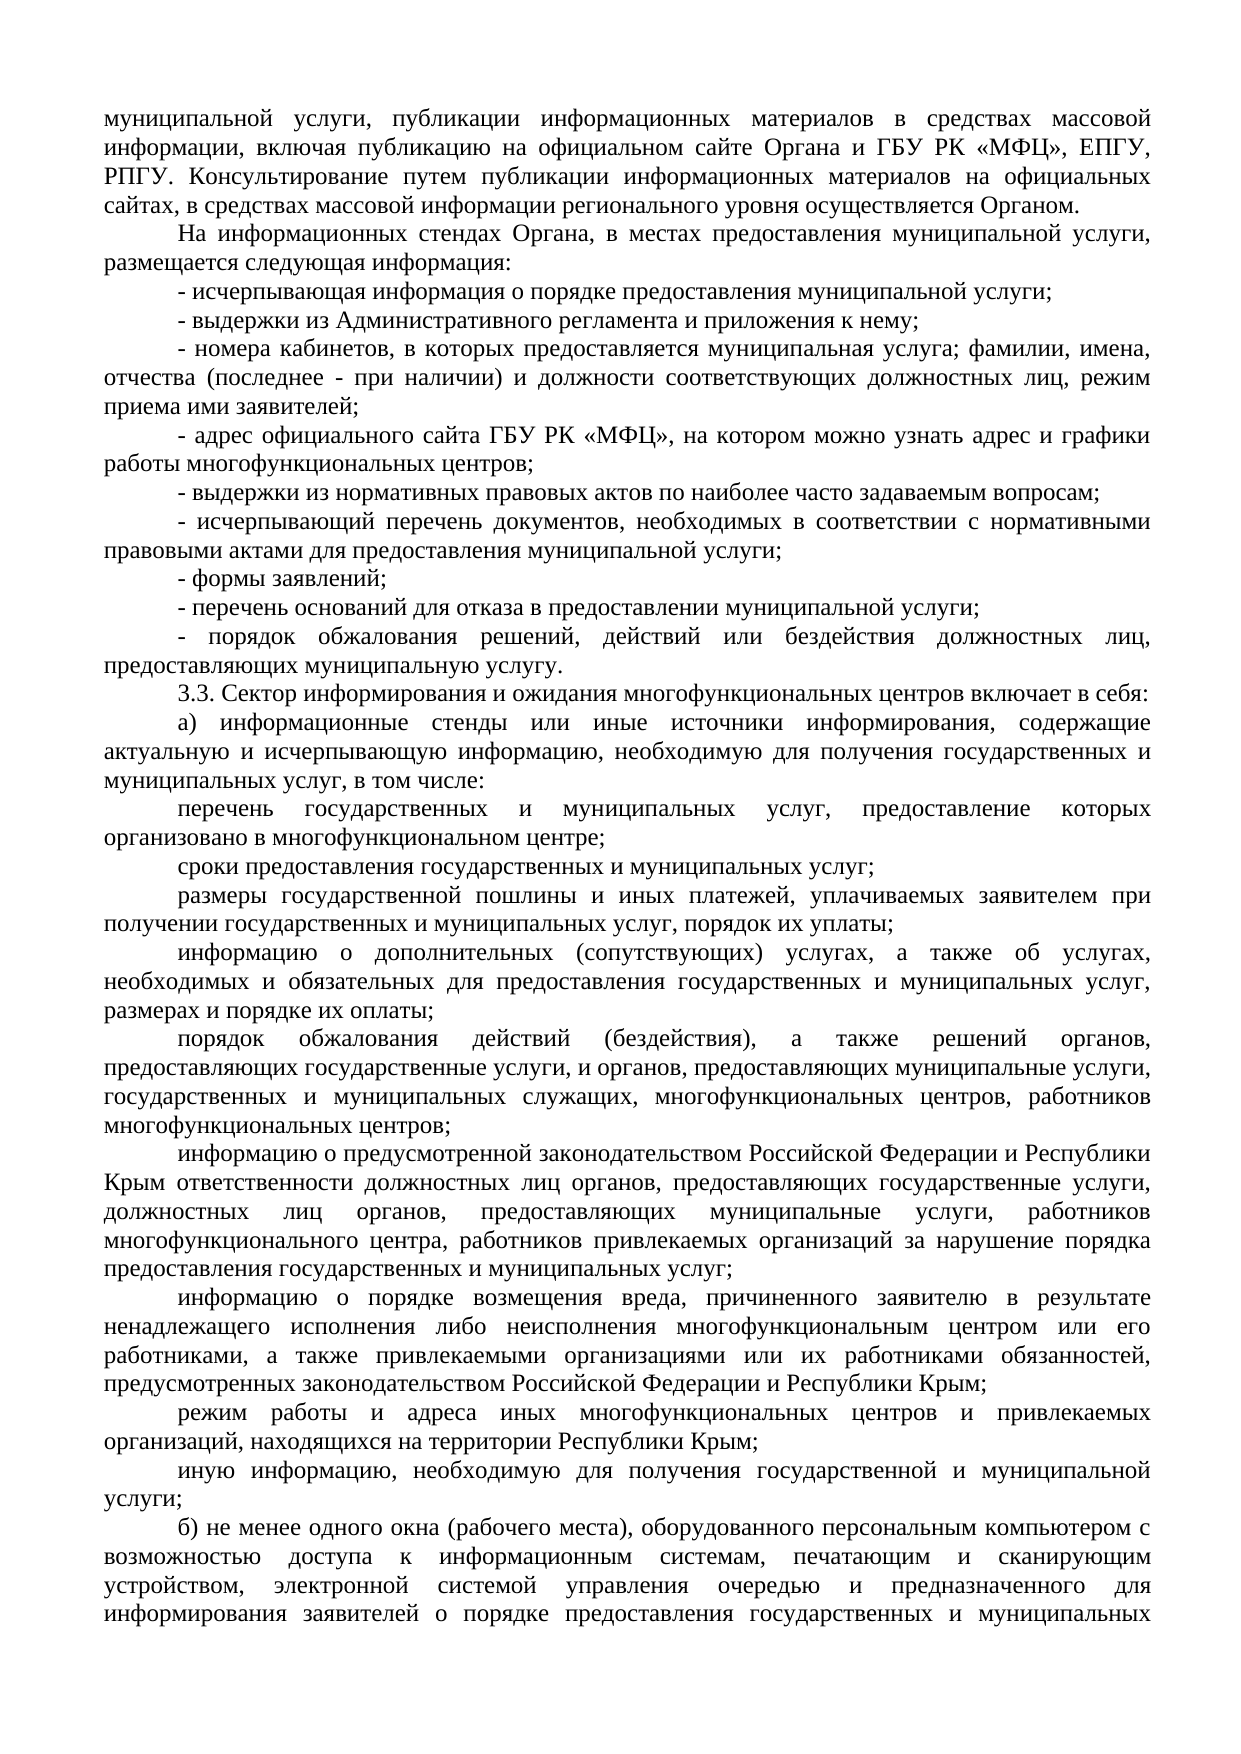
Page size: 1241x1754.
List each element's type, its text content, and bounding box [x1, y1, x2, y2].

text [103, 1512, 1152, 1627]
text информацию о порядке возмещения вреда, причиненного заявителю в результате ненадлежащего исполнения либо неисполнения многофункциональным центром или его работниками, а также привлекаемыми организациями или их работниками обязанностей, предусмотренных законодательством Российской Федерации и Республики Крым; [103, 1282, 1152, 1397]
text 3.3. Сектор информирования и ожидания многофункциональных центров включает в себя: [103, 678, 1152, 707]
text режим работы и адреса иных многофункциональных центров и привлекаемых организаций, находящихся на территории Республики Крым; [103, 1397, 1152, 1455]
text сроки предоставления государственных и муниципальных услуг; [103, 851, 1152, 880]
text - исчерпывающая информация о порядке предоставления муниципальной услуги; [103, 276, 1152, 305]
text - исчерпывающий перечень документов, необходимых в соответствии с нормативными правовыми актами для предоставления муниципальной услуги; [103, 506, 1152, 563]
text - номера кабинетов, в которых предоставляется муниципальная услуга; фамилии, имена, отчества (последнее - при наличии) и должности соответствующих должностных лиц, режим приема ими заявителей; [103, 333, 1152, 420]
text - адрес официального сайта ГБУ РК «МФЦ», на котором можно узнать адрес и графики работы многофункциональных центров; [103, 420, 1152, 477]
text - выдержки из нормативных правовых актов по наиболее часто задаваемым вопросам; [103, 477, 1152, 506]
text размеры государственной пошлины и иных платежей, уплачиваемых заявителем при получении государственных и муниципальных услуг, порядок их уплаты; [103, 880, 1152, 937]
text - формы заявлений; [103, 563, 1152, 592]
text информацию о дополнительных (сопутствующих) услугах, а также об услугах, необходимых и обязательных для предоставления государственных и муниципальных услуг, размерах и порядке их оплаты; [103, 937, 1152, 1023]
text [103, 103, 1152, 218]
text информацию о предусмотренной законодательством Российской Федерации и Республики Крым ответственности должностных лиц органов, предоставляющих государственные услуги, должностных лиц органов, предоставляющих муниципальные услуги, работников многофункционального центра, работников привлекаемых организаций за нарушение порядка предоставления государственных и муниципальных услуг; [103, 1138, 1152, 1282]
text а) информационные стенды или иные источники информирования, содержащие актуальную и исчерпывающую информацию, необходимую для получения государственных и муниципальных услуг, в том числе: [103, 707, 1152, 793]
text - выдержки из Административного регламента и приложения к нему; [103, 305, 1152, 333]
text - перечень оснований для отказа в предоставлении муниципальной услуги; [103, 592, 1152, 621]
text перечень государственных и муниципальных услуг, предоставление которых организовано в многофункциональном центре; [103, 793, 1152, 851]
text - порядок обжалования решений, действий или бездействия должностных лиц, предоставляющих муниципальную услугу. [103, 621, 1152, 678]
text иную информацию, необходимую для получения государственной и муниципальной услуги; [103, 1455, 1152, 1512]
text На информационных стендах Органа, в местах предоставления муниципальной услуги, размещается следующая информация: [103, 218, 1152, 276]
text порядок обжалования действий (бездействия), а также решений органов, предоставляющих государственные услуги, и органов, предоставляющих муниципальные услуги, государственных и муниципальных служащих, многофункциональных центров, работников многофункциональных центров; [103, 1023, 1152, 1138]
